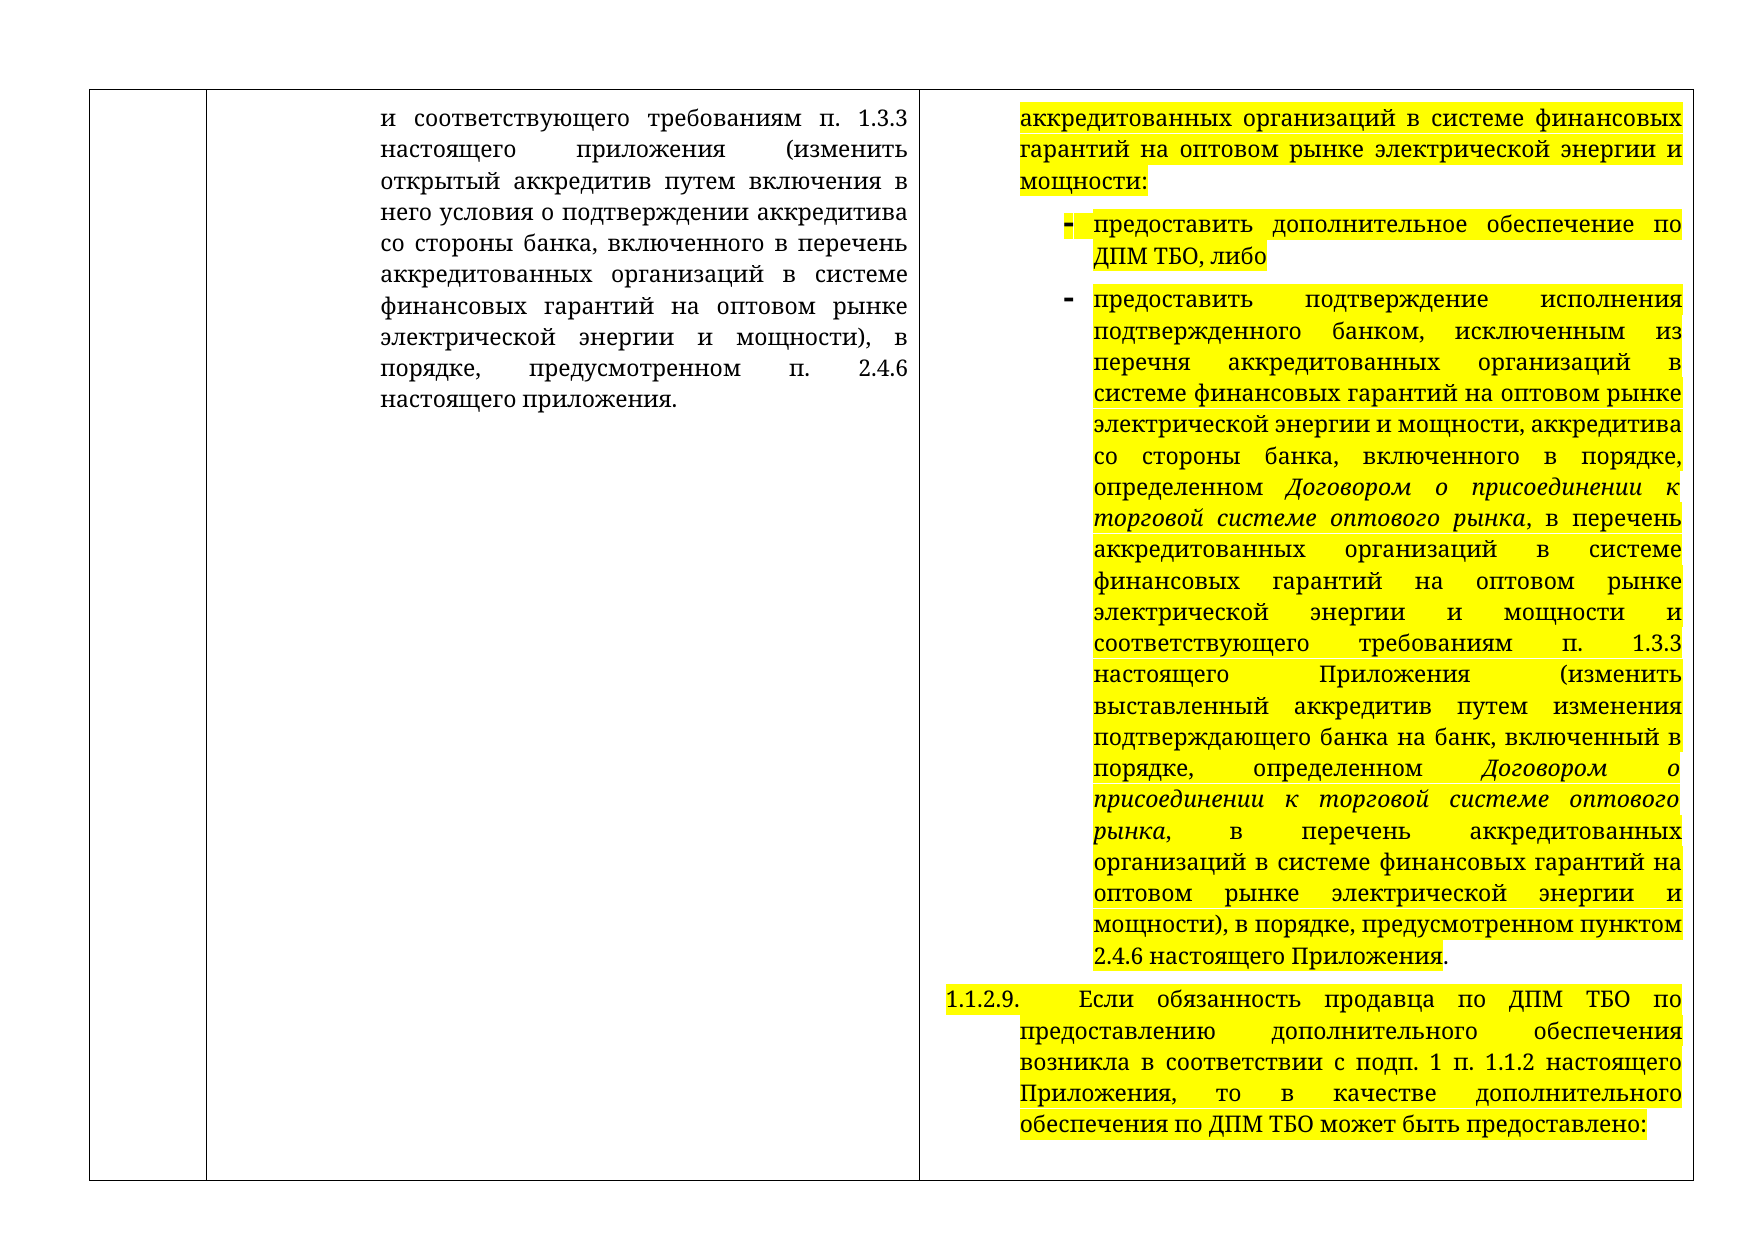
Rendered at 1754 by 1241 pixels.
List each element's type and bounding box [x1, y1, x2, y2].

table_cell [920, 90, 1693, 1180]
table_cell [90, 90, 206, 1180]
table_cell [207, 90, 919, 1180]
